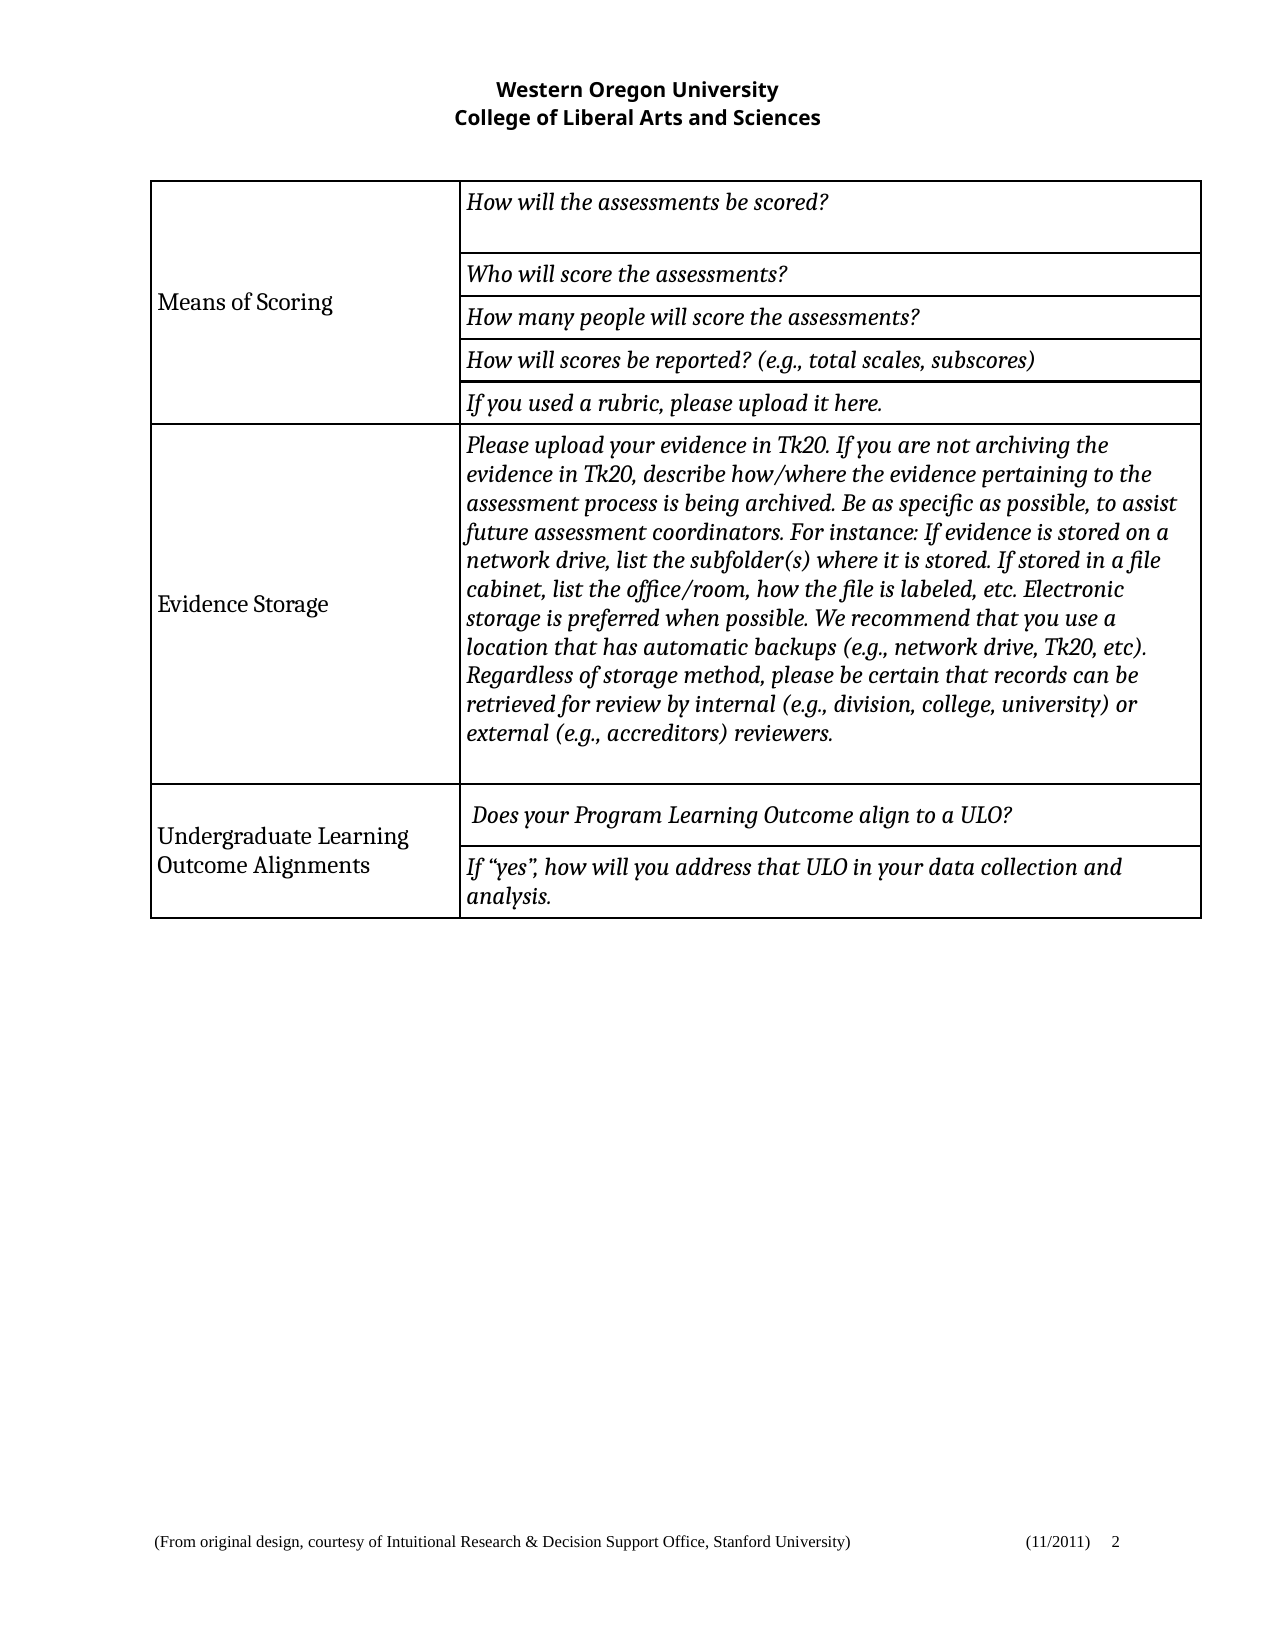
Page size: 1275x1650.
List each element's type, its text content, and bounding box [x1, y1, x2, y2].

table_cell Undergraduate Learning Outcome Alignments [152, 785, 459, 917]
table_cell How many people will score the assessments? [461, 297, 1200, 337]
table_cell Please upload your evidence in Tk20. If you are not archiving the evidence in Tk20, describe how/where the evidence pertaining to the assessment process is being archived. Be as specific as possible, to assist future assessment coordinators. For instance: If evidence is stored on a network drive, list the subfolder(s) where it is stored. If stored in a file cabinet, list the office/room, how the file is labeled, etc. Electronic storage is preferred when possible. We recommend that you use a location that has automatic backups (e.g., network drive, Tk20, etc). Regardless of storage method, please be certain that records can be retrieved for review by internal (e.g., division, college, university) or external (e.g., accreditors) reviewers. [461, 425, 1200, 782]
table_cell If you used a rubric, please upload it here. [461, 383, 1200, 423]
table_cell Evidence Storage [152, 425, 459, 782]
table_cell Means of Scoring [152, 182, 459, 423]
table_cell If “yes”, how will you address that ULO in your data collection and analysis. [461, 847, 1200, 917]
table_cell Does your Program Learning Outcome align to a ULO? [461, 785, 1200, 845]
table_cell Who will score the assessments? [461, 254, 1200, 294]
table_cell How will scores be reported? (e.g., total scales, subscores) [461, 340, 1200, 380]
table_cell How will the assessments be scored? [461, 182, 1200, 252]
